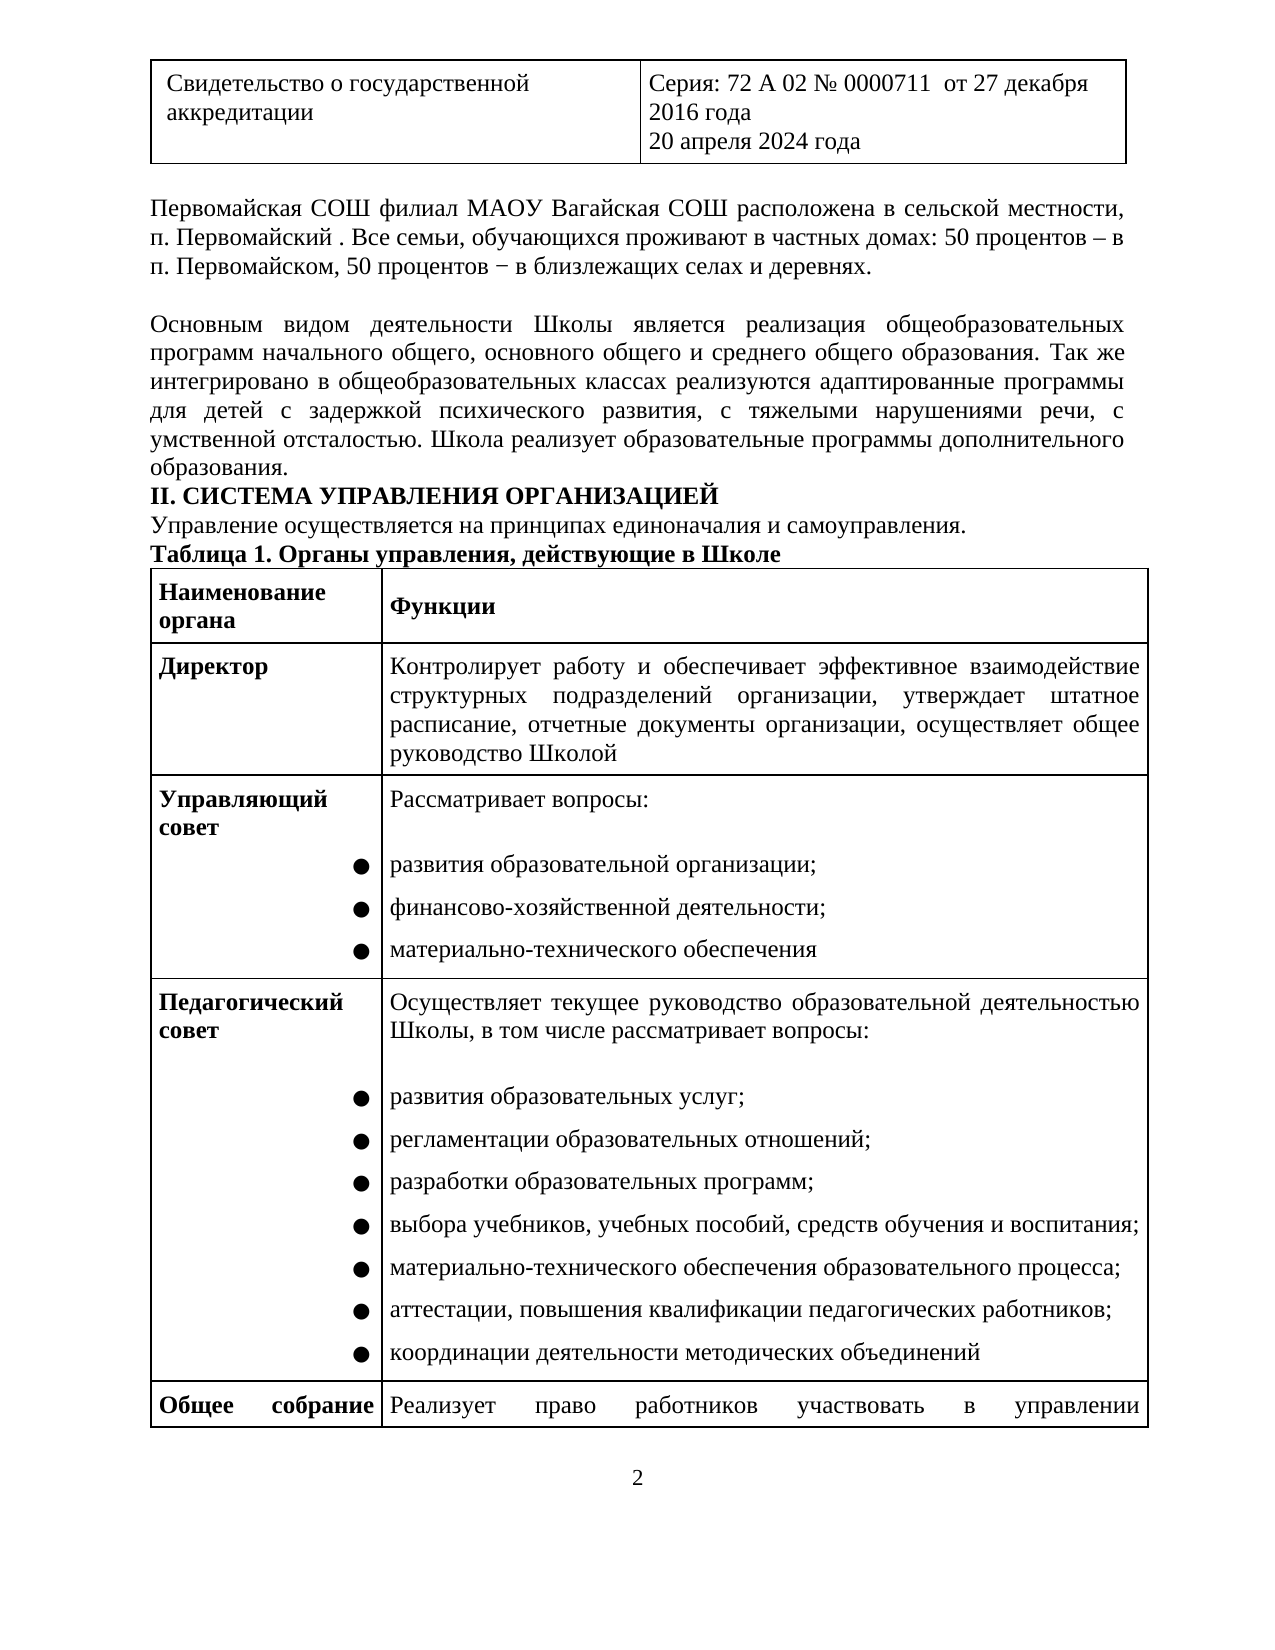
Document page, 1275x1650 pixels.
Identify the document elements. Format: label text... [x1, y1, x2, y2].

table_cell Педагогический совет [152, 979, 381, 1380]
table_cell Директор [152, 644, 381, 774]
text Основным видом деятельности Школы является реализация общеобразовательных программ начального общего, основного общего и среднего общего образования. Так же интегрировано в общеобразовательных классах реализуются адаптированные программы для детей с задержкой психического развития, с тяжелыми нарушениями речи, с умственной отсталостью. Школа реализует образовательные программы дополнительного образования. [150, 309, 1125, 481]
text Таблица 1. Органы управления, действующие в Школе [150, 539, 1125, 567]
table_cell Контролирует работу и обеспечивает эффективное взаимодействие структурных подразделений организации, утверждает штатное расписание, отчетные документы организации, осуществляет общее руководство Школой [383, 644, 1147, 774]
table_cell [152, 1382, 381, 1426]
table_header Серия: 72 А 02 № 0000711 от 27 декабря 2016 года 20 апреля 2024 года [641, 61, 1125, 162]
text Управление осуществляется на принципах единоначалия и самоуправления. [150, 510, 1125, 539]
table_header Функции [383, 569, 1147, 642]
table_header Свидетельство о государственной аккредитации [152, 61, 640, 162]
table_cell Рассматривает вопросы: развития образовательной организации; финансово-хозяйственной деятельности; материально-технического обеспечения [383, 776, 1147, 977]
table_header Наименование органа [152, 569, 381, 642]
table_cell Осуществляет текущее руководство образовательной деятельностью Школы, в том числе рассматривает вопросы: развития образовательных услуг; регламентации образовательных отношений; разработки образовательных программ; выбора учебников, учебных пособий, средств обучения и воспитания; материально-технического обеспечения образовательного процесса; аттестации, повышения квалификации педагогических работников; координации деятельности методических объединений [383, 979, 1147, 1380]
text Первомайская СОШ филиал МАОУ Вагайская СОШ расположена в сельской местности, п. Первомайский . Все семьи, обучающихся проживают в частных домах: 50 процентов – в п. Первомайском, 50 процентов − в близлежащих селах и деревнях. [150, 193, 1125, 279]
table_cell Управляющий совет [152, 776, 381, 977]
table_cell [383, 1382, 1147, 1426]
text II. СИСТЕМА УПРАВЛЕНИЯ ОРГАНИЗАЦИЕЙ [150, 481, 1125, 510]
